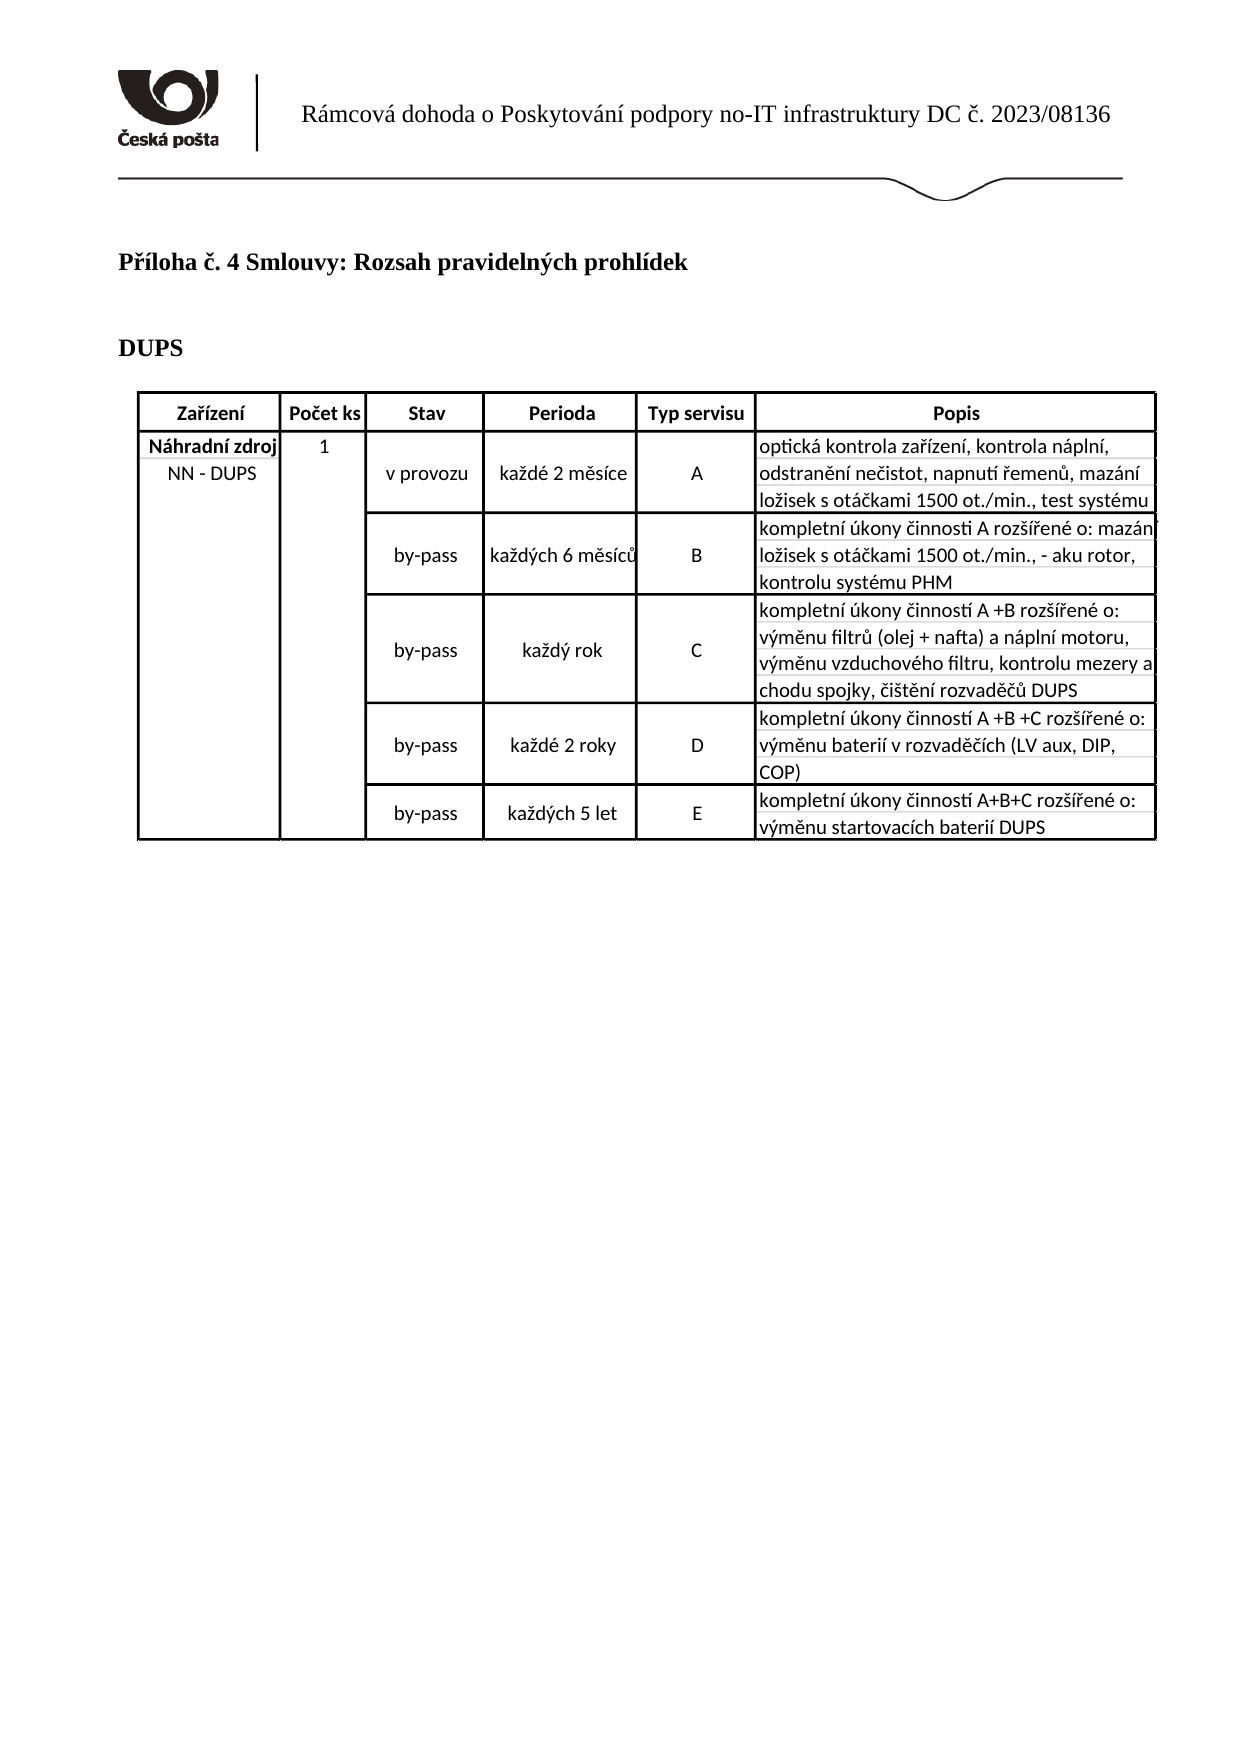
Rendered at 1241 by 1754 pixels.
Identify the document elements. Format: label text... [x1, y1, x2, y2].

text DUPS [118, 333, 1137, 362]
text Příloha č. 4 Smlouvy: Rozsah pravidelných prohlídek [118, 247, 1137, 276]
picture [118, 177, 1123, 201]
picture [118, 70, 219, 148]
